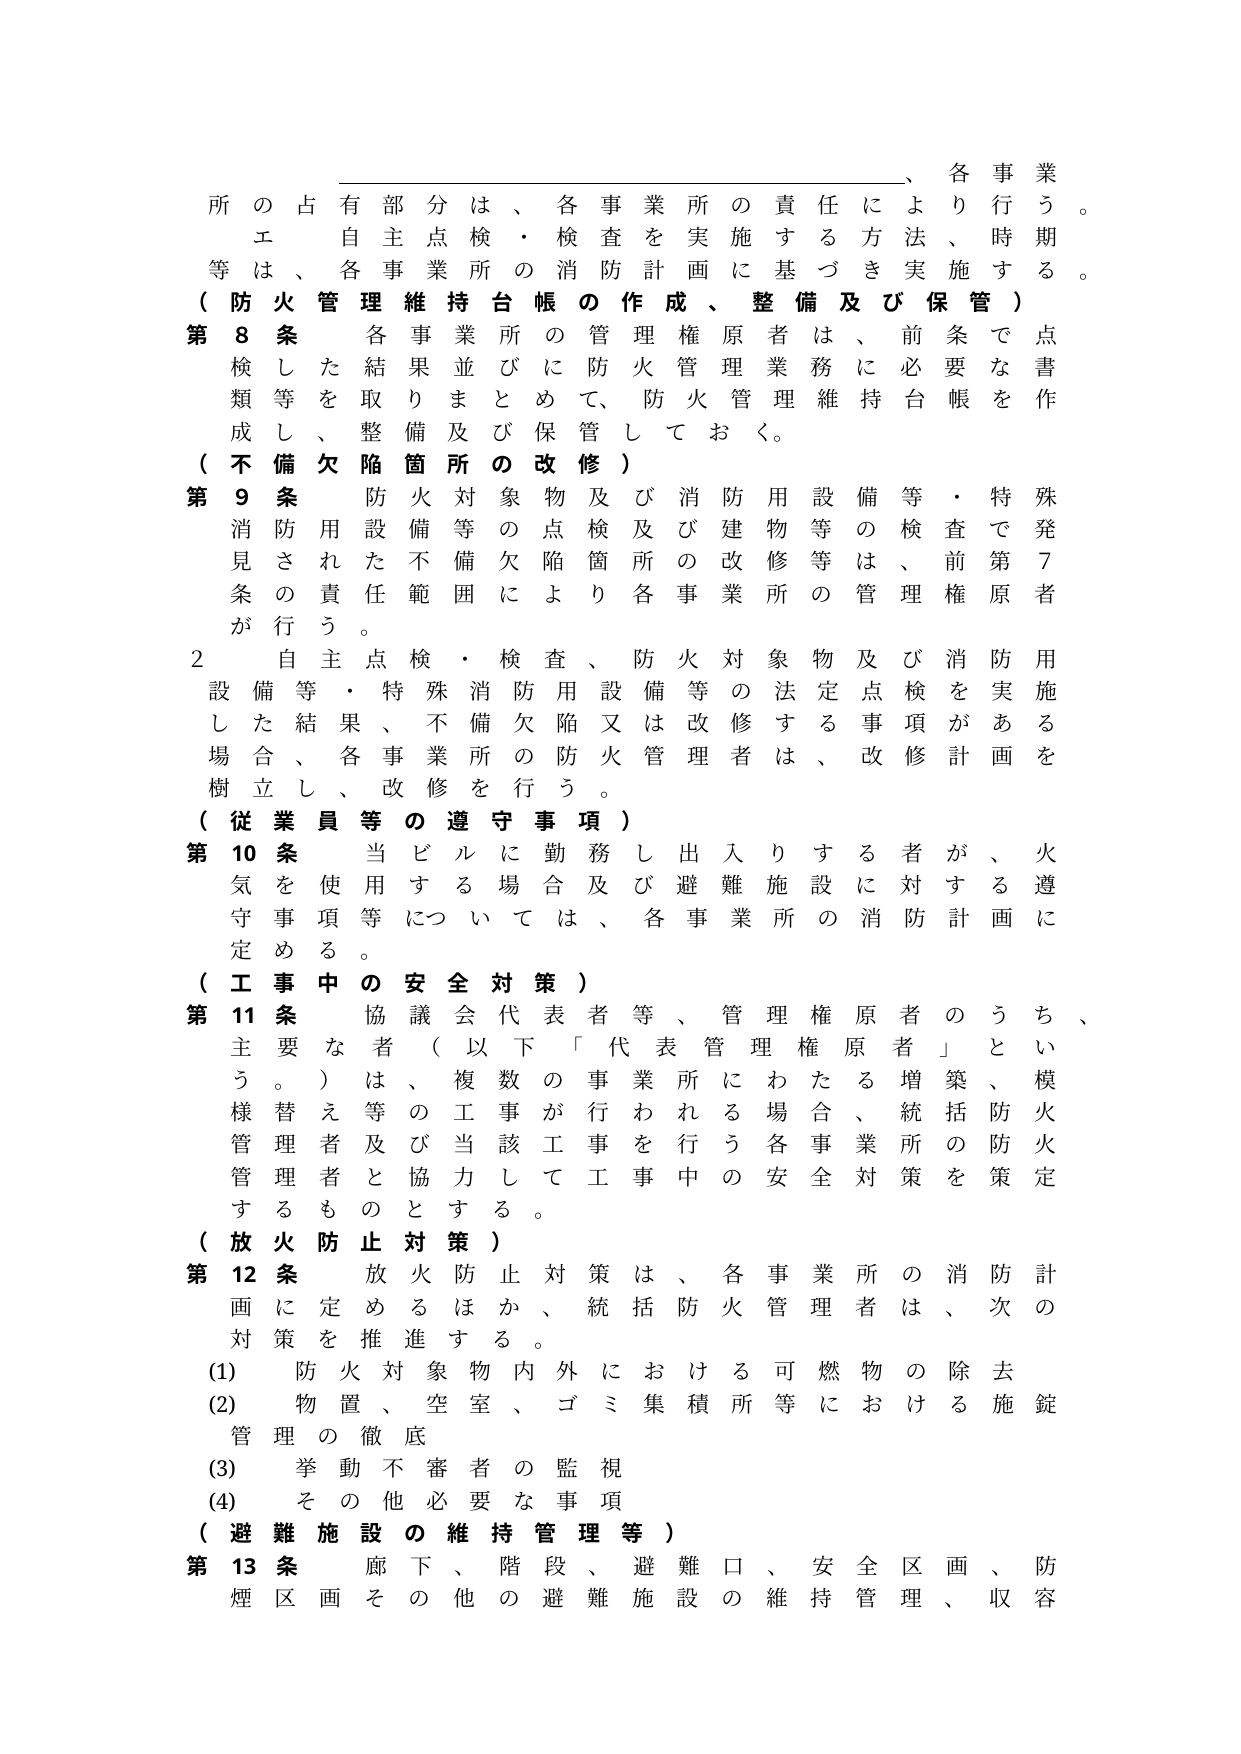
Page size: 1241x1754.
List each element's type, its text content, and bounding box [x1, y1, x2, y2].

text エ 自主点検・検査を実施する方法、時期等は、各事業所の消防計画に基づき実施する。 [208, 220, 1079, 285]
text 第12条 放火防止対策は、各事業所の消防計画に定めるほか、統括防火管理者は、次の対策を推進する。 [186, 1257, 1079, 1354]
text （避難施設の維持管理等） [186, 1516, 1079, 1548]
text 第９条 防火対象物及び消防用設備等・特殊消防用設備等の点検及び建物等の検査で発見された不備欠陥箇所の改修等は、前第７条の責任範囲により各事業所の管理権原者が行う。 [186, 479, 1079, 641]
text (2) 物置、空室、ゴミ集積所等における施錠管理の徹底 [208, 1386, 1079, 1451]
text (1) 防火対象物内外における可燃物の除去 [208, 1354, 1079, 1386]
text （防火管理維持台帳の作成、整備及び保管） [186, 285, 1079, 317]
text 第10条 当ビルに勤務し出入りする者が、火気を使用する場合及び避難施設に対する遵守事項等については、各事業所の消防計画に定める。 [186, 836, 1079, 965]
text （放火防止対策） [186, 1224, 1079, 1257]
text （従業員等の遵守事項） [186, 803, 1079, 836]
text ２ 自主点検・検査、防火対象物及び消防用設備等・特殊消防用設備等の法定点検を実施した結果、不備欠陥又は改修する事項がある場合、各事業所の防火管理者は、改修計画を樹立し、改修を行う。 [186, 641, 1079, 803]
text （工事中の安全対策） [186, 965, 1079, 998]
text （不備欠陥箇所の改修） [186, 447, 1079, 479]
text 第11条 協議会代表者等、管理権原者のうち、主要な者（以下「代表管理権原者」という。）は、複数の事業所にわたる増築、模様替え等の工事が行われる場合、統括防火管理者及び当該工事を行う各事業所の防火管理者と協力して工事中の安全対策を策定するものとする。 [186, 998, 1079, 1224]
text (4) その他必要な事項 [208, 1484, 1079, 1516]
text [186, 1548, 1079, 1613]
text (3) 挙動不審者の監視 [208, 1451, 1079, 1484]
text 、各事業所の占有部分は、各事業所の責任により行う。 [186, 155, 1079, 220]
text 第８条 各事業所の管理権原者は、前条で点検した結果並びに防火管理業務に必要な書類等を取りまとめて、防火管理維持台帳を作成し、整備及び保管しておく。 [186, 317, 1079, 447]
